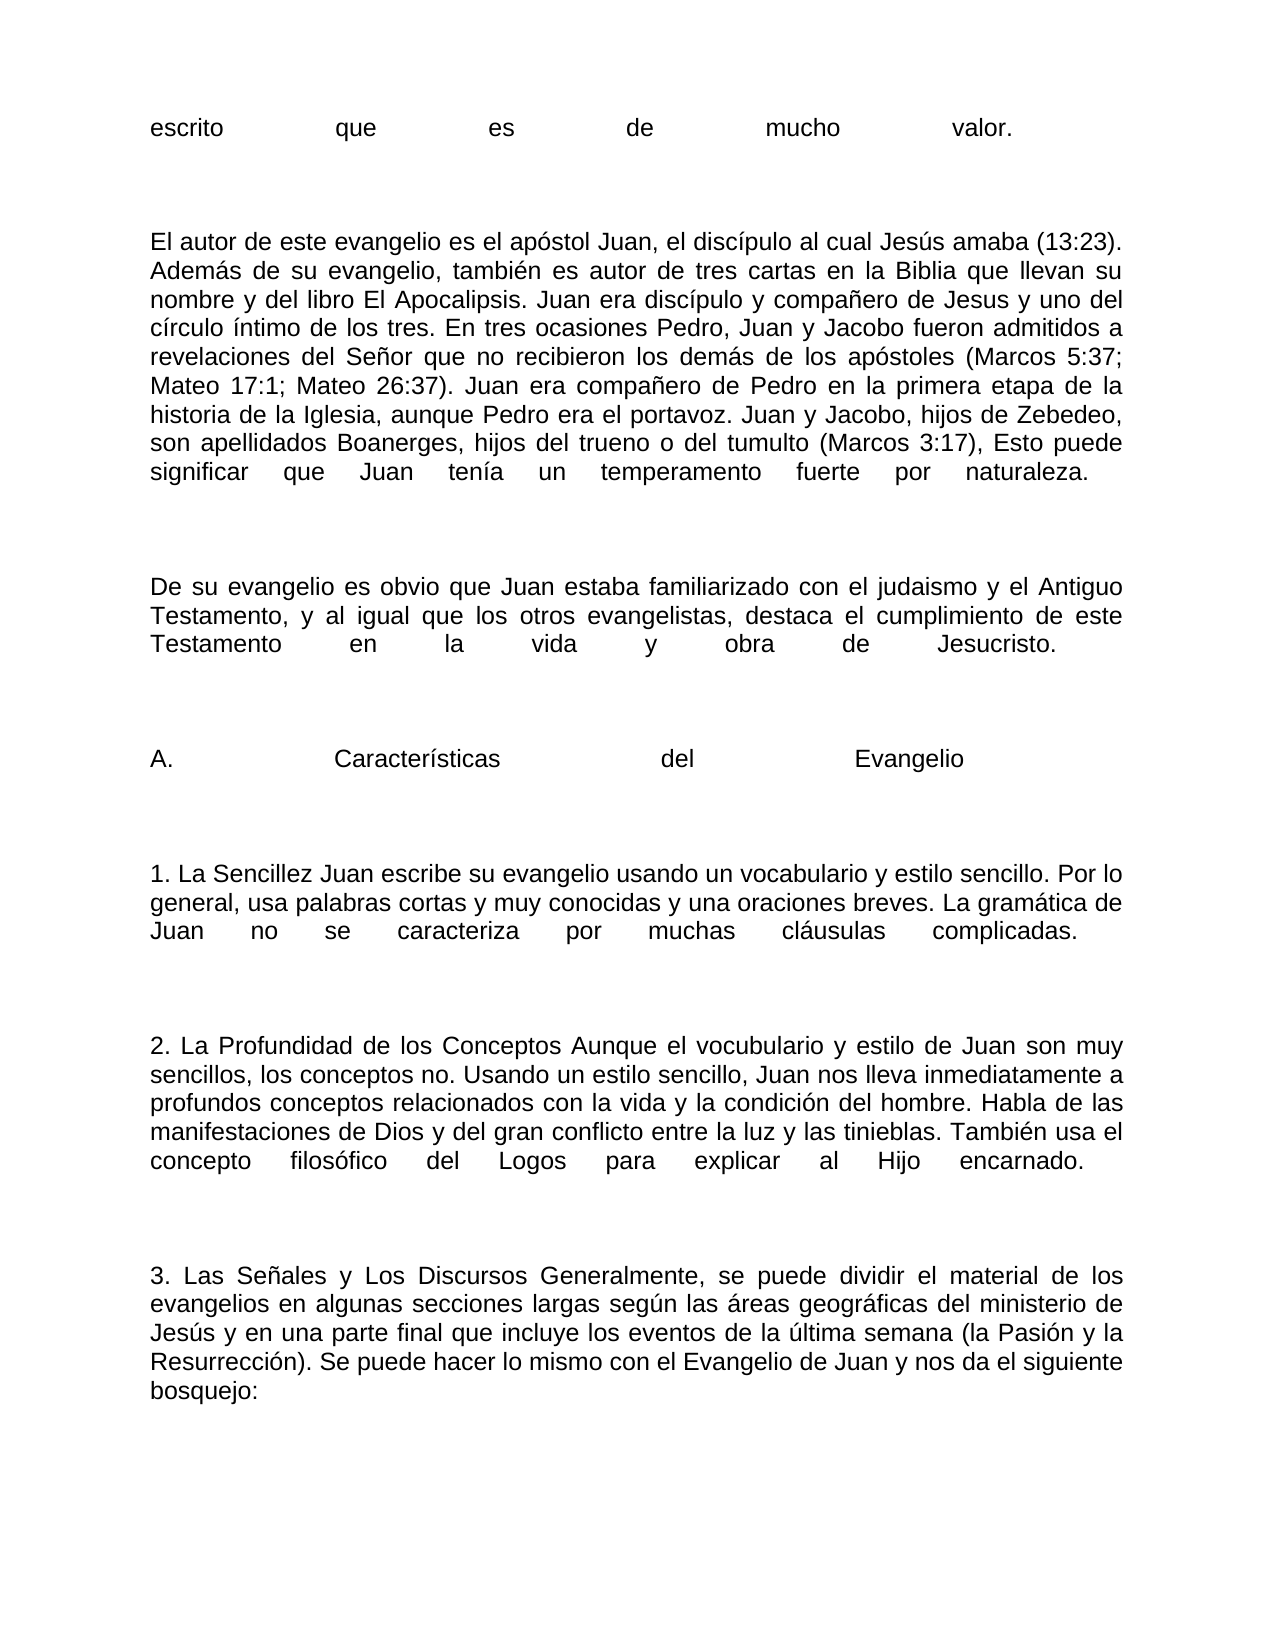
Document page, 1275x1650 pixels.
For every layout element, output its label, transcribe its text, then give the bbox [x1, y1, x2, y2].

text A. Características del Evangelio [150, 744, 1125, 829]
text 1. La Sencillez Juan escribe su evangelio usando un vocabulario y estilo sencillo. Por lo general, usa palabras cortas y muy conocidas y una oraciones breves. La gramática de Juan no se caracteriza por muchas cláusulas complicadas. [150, 859, 1125, 1002]
text 2. La Profundidad de los Conceptos Aunque el vocubulario y estilo de Juan son muy sencillos, los conceptos no. Usando un estilo sencillo, Juan nos lleva inmediatamente a profundos conceptos relacionados con la vida y la condición del hombre. Habla de las manifestaciones de Dios y del gran conflicto entre la luz y las tinieblas. También usa el concepto filosófico del Logos para explicar al Hijo encarnado. [150, 1031, 1125, 1231]
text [150, 112, 1125, 198]
text De su evangelio es obvio que Juan estaba familiarizado con el judaismo y el Antiguo Testamento, y al igual que los otros evangelistas, destaca el cumplimiento de este Testamento en la vida y obra de Jesucristo. [150, 572, 1125, 715]
text El autor de este evangelio es el apóstol Juan, el discípulo al cual Jesús amaba (13:23). Además de su evangelio, también es autor de tres cartas en la Biblia que llevan su nombre y del libro El Apocalipsis. Juan era discípulo y compañero de Jesus y uno del círculo íntimo de los tres. En tres ocasiones Pedro, Juan y Jacobo fueron admitidos a revelaciones del Señor que no recibieron los demás de los apóstoles (Marcos 5:37; Mateo 17:1; Mateo 26:37). Juan era compañero de Pedro en la primera etapa de la historia de la Iglesia, aunque Pedro era el portavoz. Juan y Jacobo, hijos de Zebedeo, son apellidados Boanerges, hijos del trueno o del tumulto (Marcos 3:17), Esto puede significar que Juan tenía un temperamento fuerte por naturaleza. [150, 227, 1125, 543]
text 3. Las Señales y Los Discursos Generalmente, se puede dividir el material de los evangelios en algunas secciones largas según las áreas geográficas del ministerio de Jesús y en una parte final que incluye los eventos de la última semana (la Pasión y la Resurrección). Se puede hacer lo mismo con el Evangelio de Juan y nos da el siguiente bosquejo: [150, 1261, 1125, 1461]
